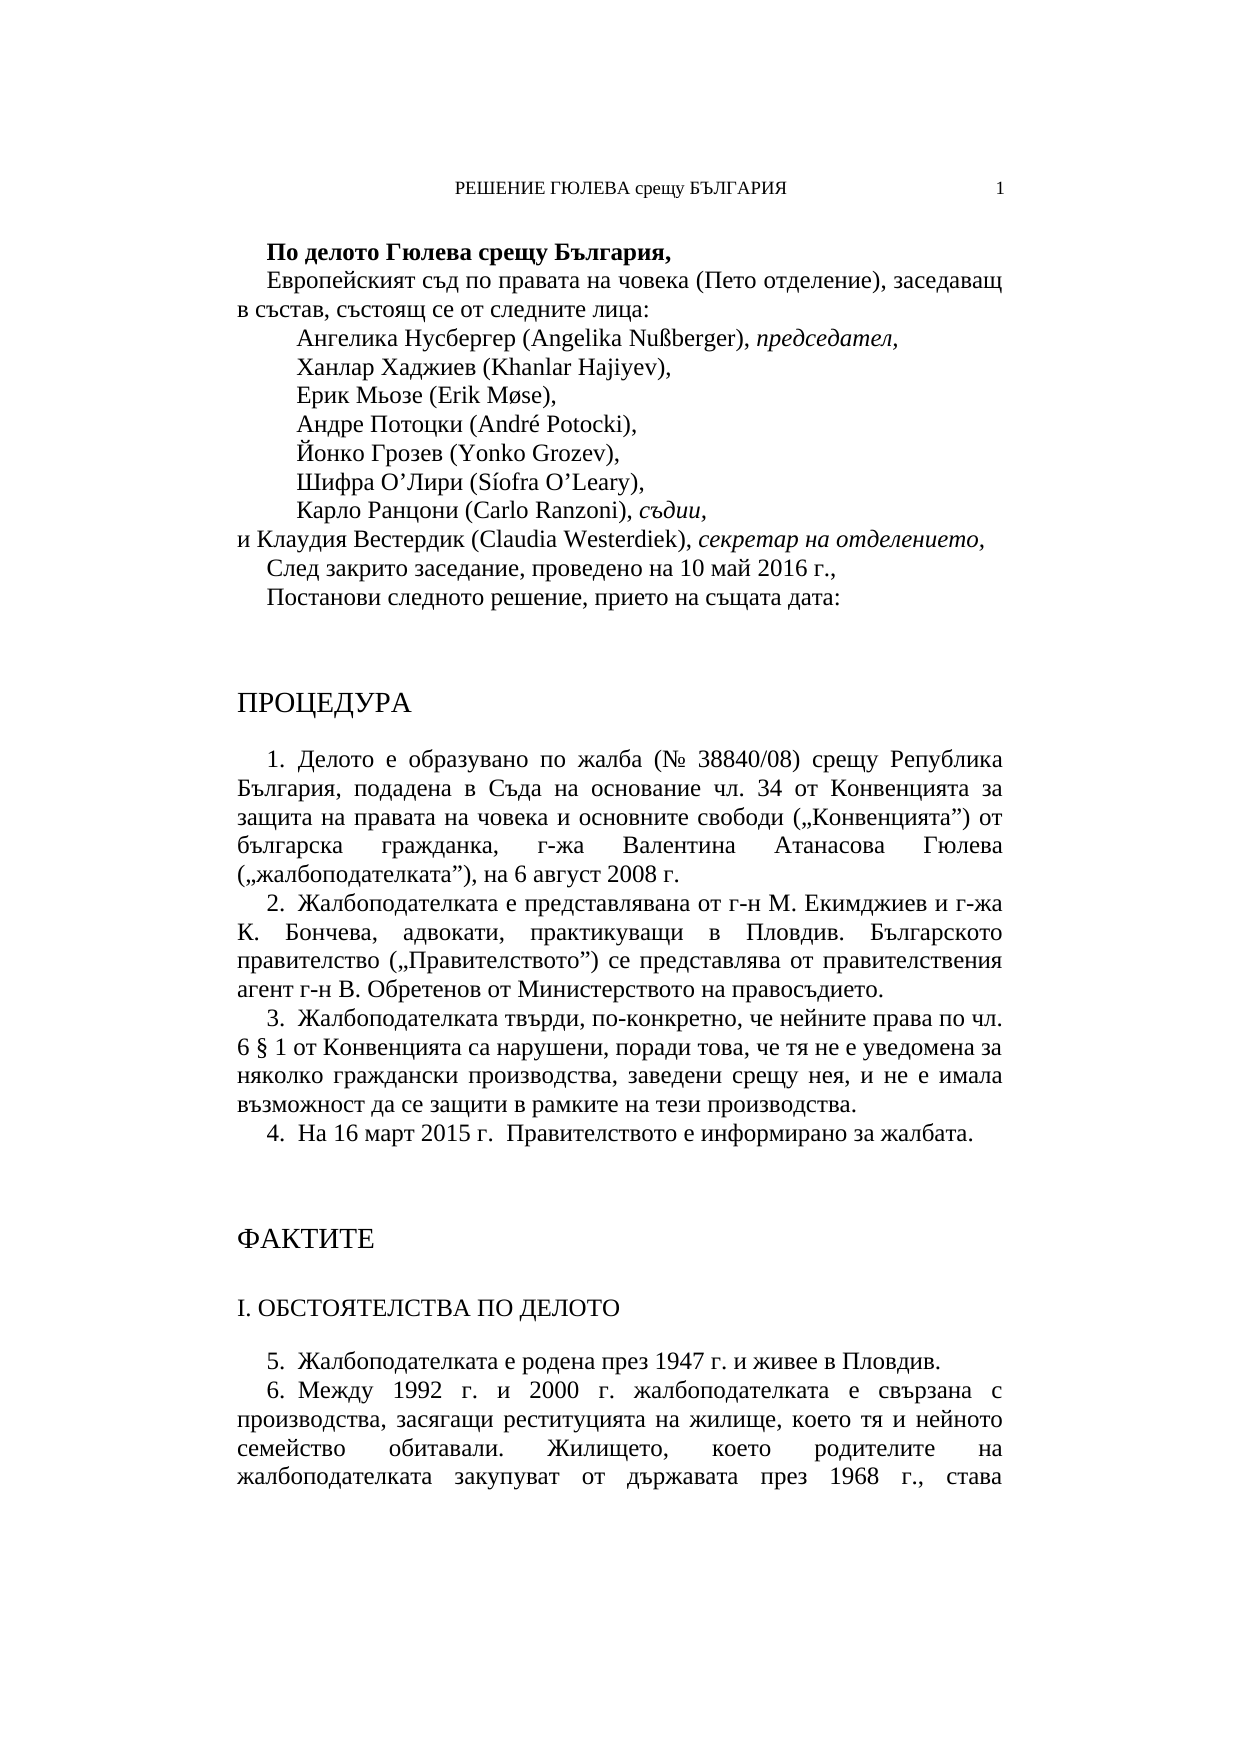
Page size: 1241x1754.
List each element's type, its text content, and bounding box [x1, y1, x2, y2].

subtitle I. ОБСТОЯТЕЛСТВА ПО ДЕЛОТО [237, 1293, 1003, 1321]
text След закрито заседание, проведено на 10 май 2016 г., [237, 553, 1003, 582]
text Ангелика Нусбергер (Angelika Nußberger), председател, Ханлар Хаджиев (Khanlar Hajiyev), Ерик Мьозе (Erik Møse), Андре Потоцки (André Potocki), Йонко Грозев (Yonko Grozev), Шифра О’Лири (Síofra O’Leary), Карло Ранцони (Carlo Ranzoni), съдии, и Клаудия Вестердик (Claudia Westerdiek), секретар на отделението, [237, 323, 1003, 553]
title ПРОЦЕДУРА [237, 686, 1003, 719]
text 2. Жалбоподателката е представлявана от г-н М. Екимджиев и г-жа К. Бончева, адвокати, практикуващи в Пловдив. Българското правителство („Правителството”) се представлява от правителствения агент г-н В. Обретенов от Министерството на правосъдието. [237, 888, 1003, 1003]
text Постанови следното решение, прието на същата дата: [237, 582, 1003, 611]
text По делото Гюлева срещу България, [237, 237, 1003, 266]
text 4. На 16 март 2015 г. Правителството е информирано за жалбата. [237, 1118, 1003, 1147]
text 1. Делото е образувано по жалба (№ 38840/08) срещу Република България, подадена в Съда на основание чл. 34 от Конвенцията за защита на правата на човека и основните свободи („Конвенцията”) от българска гражданка, г-жа Валентина Атанасова Гюлева („жалбоподателката”), на 6 август 2008 г. [237, 744, 1003, 888]
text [237, 1375, 1003, 1490]
text 3. Жалбоподателката твърди, по-конкретно, че нейните права по чл. 6 § 1 от Конвенцията са нарушени, поради това, че тя не е уведомена за няколко граждански производства, заведени срещу нея, и не е имала възможност да се защити в рамките на тези производства. [237, 1003, 1003, 1118]
title ФАКТИТЕ [237, 1222, 1003, 1255]
text 5. Жалбоподателката е родена през 1947 г. и живее в Пловдив. [237, 1346, 1003, 1375]
text Европейският съд по правата на човека (Пето отделение), заседаващ в състав, състоящ се от следните лица: [237, 266, 1003, 323]
